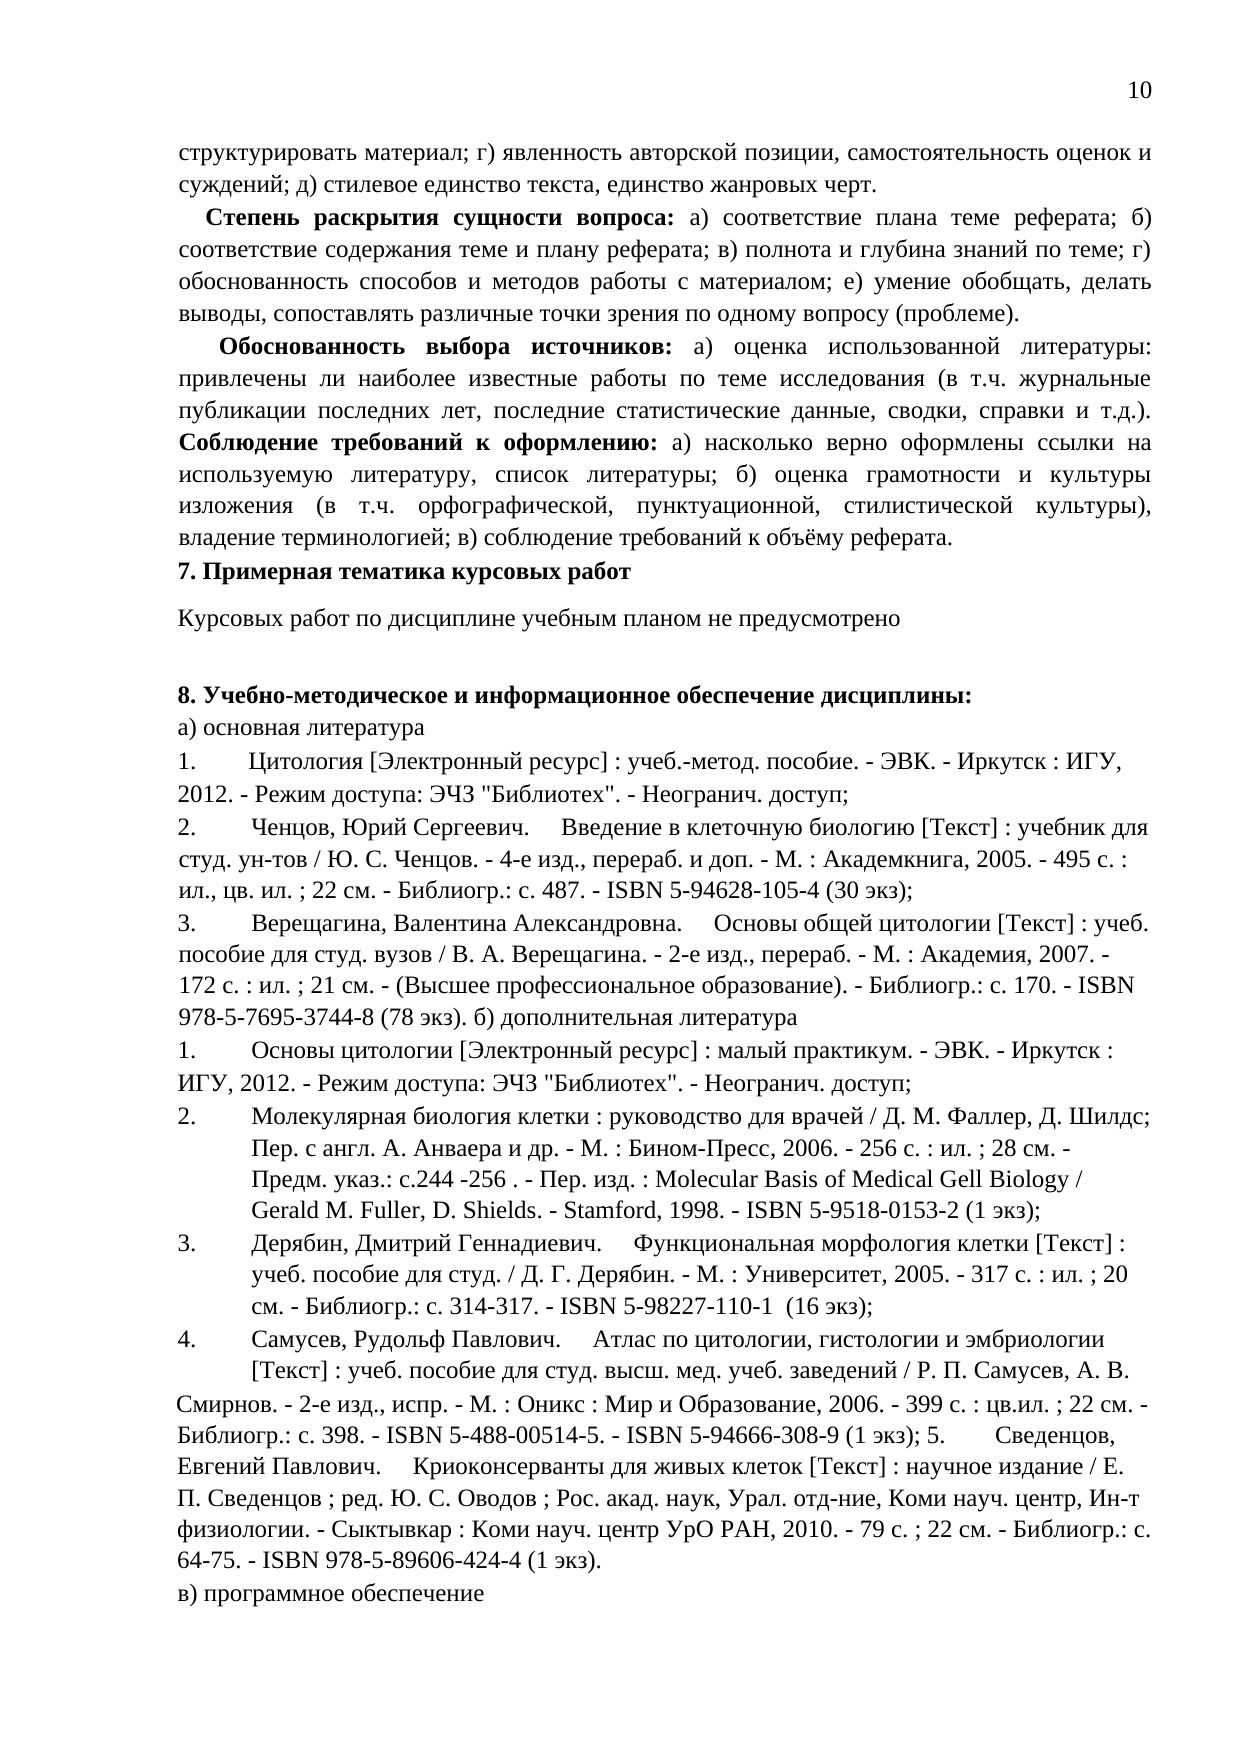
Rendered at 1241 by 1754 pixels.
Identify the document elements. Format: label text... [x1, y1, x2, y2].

text Обоснованность выбора источников: а) оценка использованной литературы: привлечены ли наиболее известные работы по теме исследования (в т.ч. журнальные публикации последних лет, последние статистические данные, сводки, справки и т.д.). Соблюдение требований к оформлению: а) насколько верно оформлены ссылки на используемую литературу, список литературы; б) оценка грамотности и культуры изложения (в т.ч. орфографической, пунктуационной, стилистической культуры), владение терминологией; в) соблюдение требований к объёму реферата. [177, 331, 1152, 551]
text а) основная литература [177, 712, 1152, 741]
text ИГУ, 2012. - Режим доступа: ЭЧЗ "Библиотех". - Неогранич. доступ; [177, 1068, 1152, 1097]
list Самусев, Рудольф Павлович. Атлас по цитологии, гистологии и эмбриологии [Текст] : учеб. пособие для студ. высш. мед. учеб. заведений / Р. П. Самусев, А. В. [177, 1324, 1152, 1384]
list Примерная тематика курсовых работ [177, 556, 1232, 584]
list Верещагина, Валентина Александровна. Основы общей цитологии [Текст] : учеб. пособие для студ. вузов / В. А. Верещагина. - 2-е изд., перераб. - М. : Академия, 2007. - 172 с. : ил. ; 21 см. - (Высшее профессиональное образование). - Библиогр.: с. 170. - ISBN 978-5-7695-3744-8 (78 экз). б) дополнительная литература [177, 908, 1152, 1031]
list Учебно-методическое и информационное обеспечение дисциплины: [177, 680, 1232, 709]
text Курсовых работ по дисциплине учебным планом не предусмотрено [177, 603, 1152, 632]
text 1. Цитология [Электронный ресурс] : учеб.-метод. пособие. - ЭВК. - Иркутск : ИГУ, [177, 746, 1232, 774]
text в) программное обеспечение [177, 1578, 1152, 1607]
text Смирнов. - 2-е изд., испр. - М. : Оникс : Мир и Образование, 2006. - 399 с. : цв.ил. ; 22 см. - Библиогр.: с. 398. - ISBN 5-488-00514-5. - ISBN 5-94666-308-9 (1 экз); 5. Сведенцов, Евгений Павлович. Криоконсерванты для живых клеток [Текст] : научное издание / Е. П. Сведенцов ; ред. Ю. С. Оводов ; Рос. акад. наук, Урал. отд-ние, Коми науч. центр, Ин-т физиологии. - Сыктывкар : Коми науч. центр УрО РАН, 2010. - 79 с. ; 22 см. - Библиогр.: с. 64-75. - ISBN 978-5-89606-424-4 (1 экз). [176, 1389, 1152, 1574]
list Ченцов, Юрий Сергеевич. Введение в клеточную биологию [Текст] : учебник для студ. ун-тов / Ю. С. Ченцов. - 4-е изд., перераб. и доп. - М. : Академкнига, 2005. - 495 с. : ил., цв. ил. ; 22 см. - Библиогр.: с. 487. - ISBN 5-94628-105-4 (30 экз); [177, 812, 1152, 904]
text 2012. - Режим доступа: ЭЧЗ "Библиотех". - Неогранич. доступ; [177, 779, 1152, 808]
text Степень раскрытия сущности вопроса: а) соответствие плана теме реферата; б) соответствие содержания теме и плану реферата; в) полнота и глубина знаний по теме; г) обоснованность способов и методов работы с материалом; е) умение обобщать, делать выводы, сопоставлять различные точки зрения по одному вопросу (проблеме). [177, 202, 1152, 327]
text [177, 137, 1152, 198]
list Молекулярная биология клетки : руководство для врачей / Д. М. Фаллер, Д. Шилдс; Пер. с англ. А. Анваера и др. - М. : Бином-Пресс, 2006. - 256 с. : ил. ; 28 см. - Предм. указ.: с.244 -256 . - Пер. изд. : Molecular Basis of Medical Gell Biology / Gerald M. Fuller, D. Shields. - Stamford, 1998. - ISBN 5-9518-0153-2 (1 экз); [177, 1101, 1152, 1224]
list Основы цитологии [Электронный ресурс] : малый практикум. - ЭВК. - Иркутск : [177, 1035, 1152, 1063]
list Дерябин, Дмитрий Геннадиевич. Функциональная морфология клетки [Текст] : учеб. пособие для студ. / Д. Г. Дерябин. - М. : Университет, 2005. - 317 с. : ил. ; 20 см. - Библиогр.: с. 314-317. - ISBN 5-98227-110-1 (16 экз); [177, 1228, 1152, 1319]
